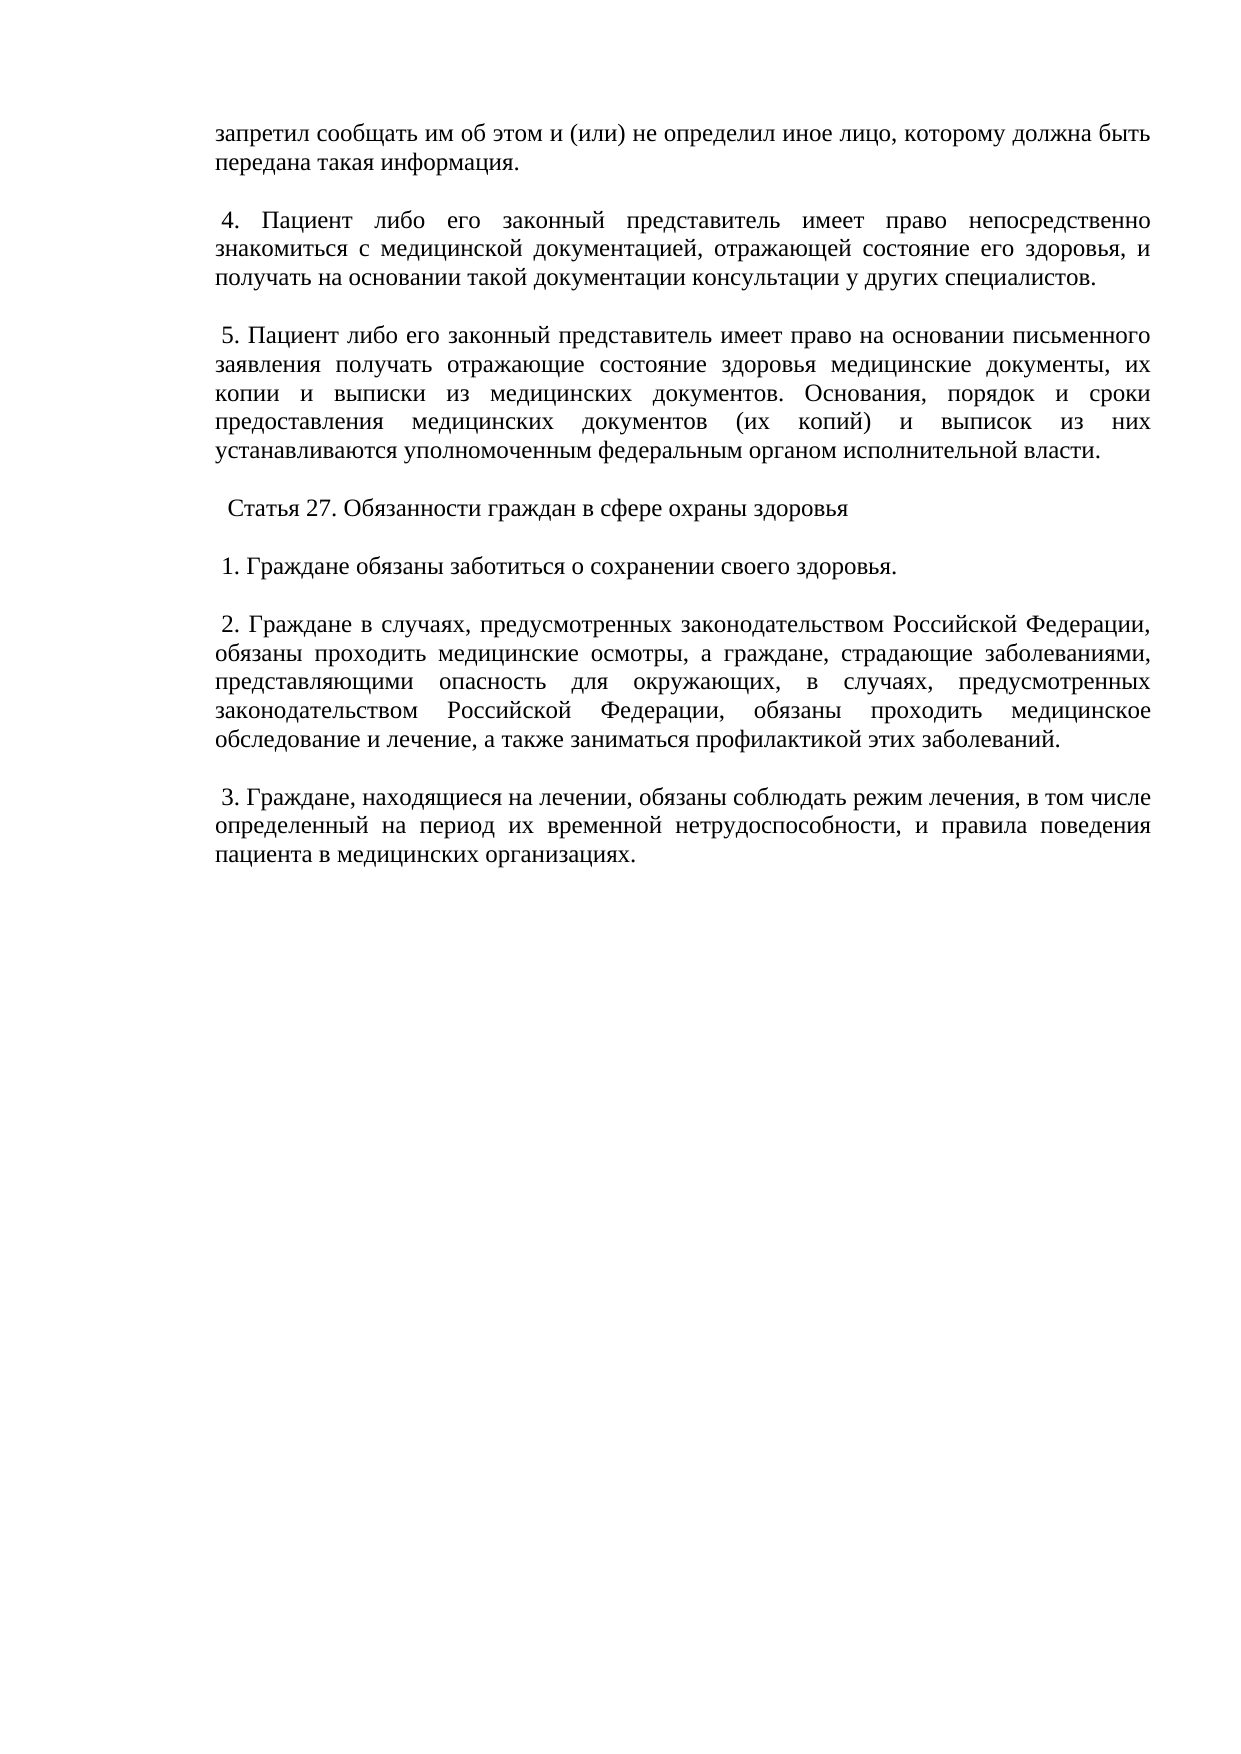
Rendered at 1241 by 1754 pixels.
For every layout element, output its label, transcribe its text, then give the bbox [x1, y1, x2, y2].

text 5. Пациент либо его законный представитель имеет право на основании письменного заявления получать отражающие состояние здоровья медицинские документы, их копии и выписки из медицинских документов. Основания, порядок и сроки предоставления медицинских документов (их копий) и выписок из них устанавливаются уполномоченным федеральным органом исполнительной власти. [215, 320, 1152, 464]
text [215, 118, 1152, 176]
text 4. Пациент либо его законный представитель имеет право непосредственно знакомиться с медицинской документацией, отражающей состояние его здоровья, и получать на основании такой документации консультации у других специалистов. [215, 205, 1152, 291]
text Статья 27. Обязанности граждан в сфере охраны здоровья [215, 493, 1152, 522]
text 2. Граждане в случаях, предусмотренных законодательством Российской Федерации, обязаны проходить медицинские осмотры, а граждане, страдающие заболеваниями, представляющими опасность для окружающих, в случаях, предусмотренных законодательством Российской Федерации, обязаны проходить медицинское обследование и лечение, а также заниматься профилактикой этих заболеваний. [215, 609, 1152, 753]
text 1. Граждане обязаны заботиться о сохранении своего здоровья. [215, 551, 1152, 580]
text 3. Граждане, находящиеся на лечении, обязаны соблюдать режим лечения, в том числе определенный на период их временной нетрудоспособности, и правила поведения пациента в медицинских организациях. [215, 782, 1152, 868]
